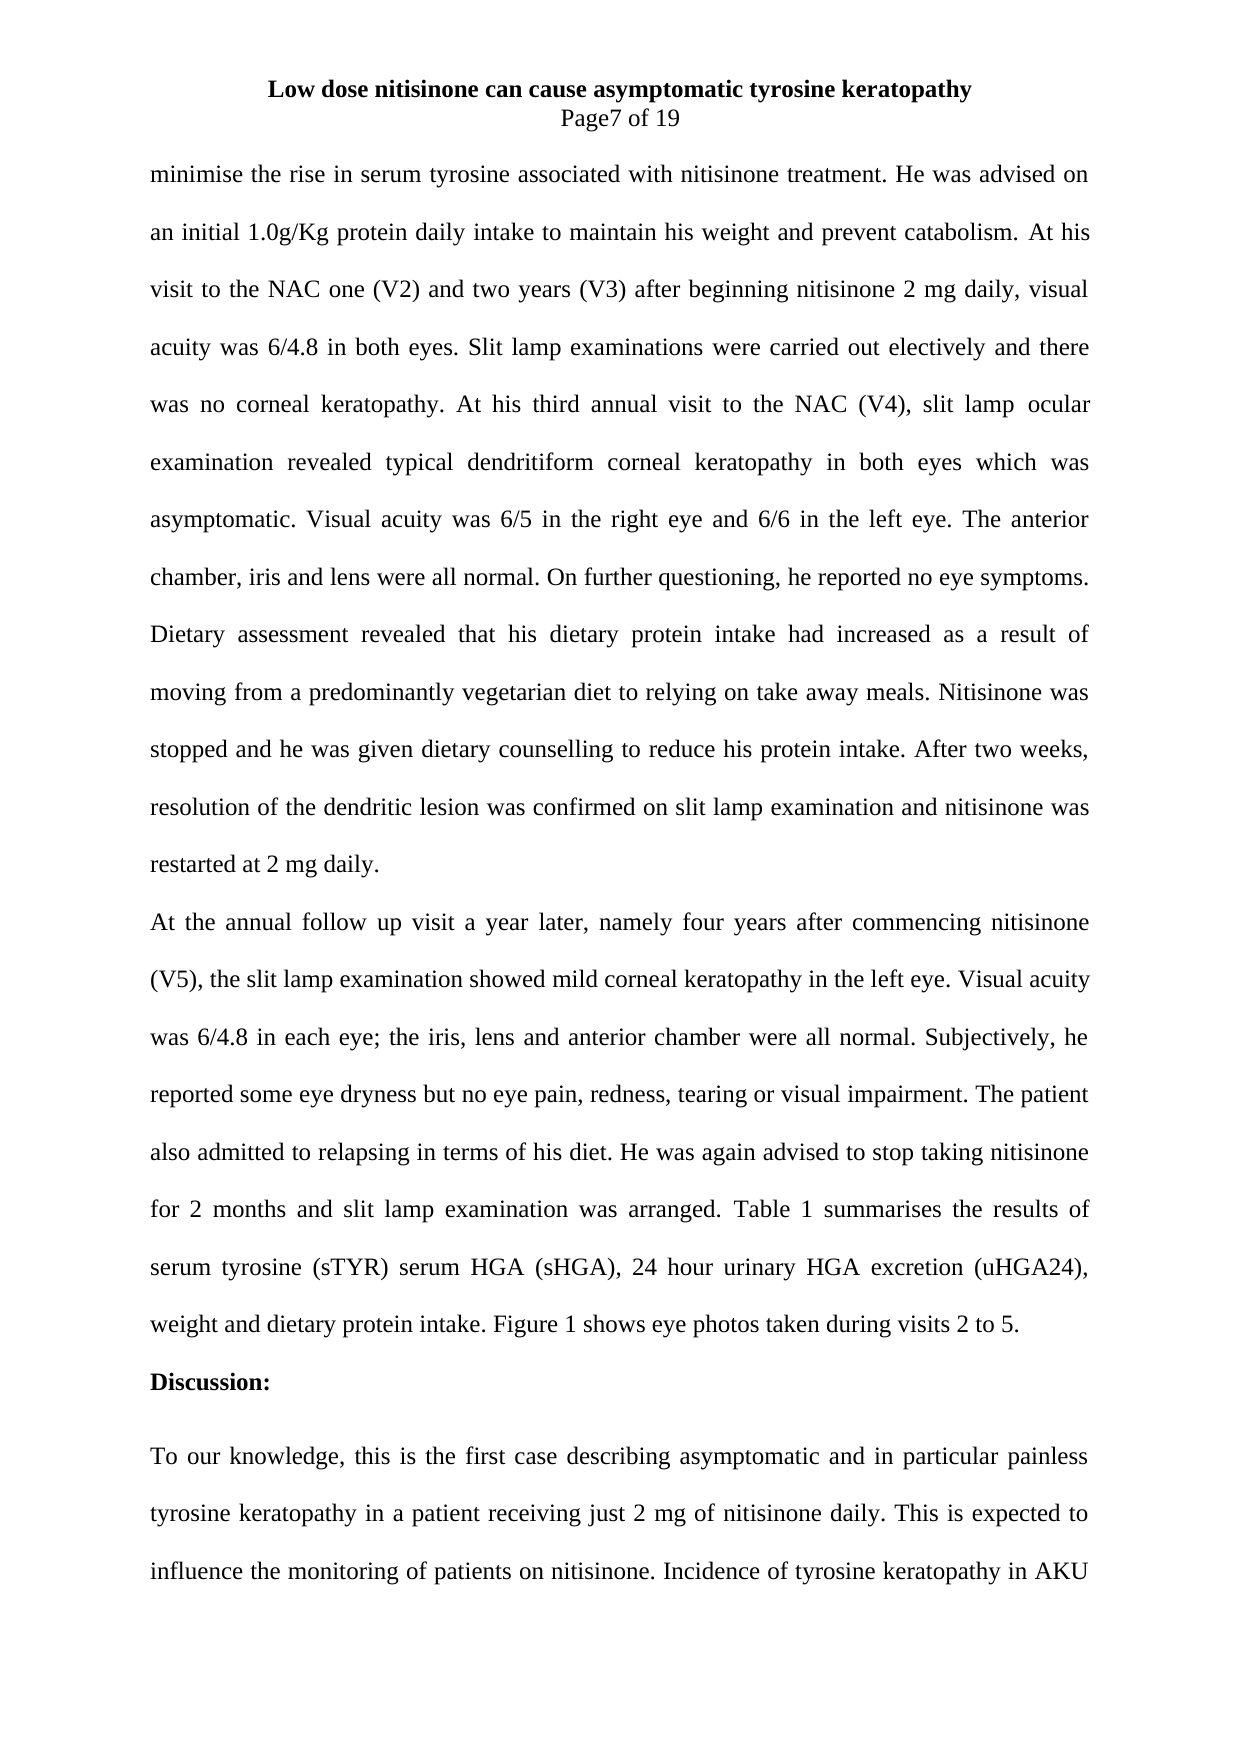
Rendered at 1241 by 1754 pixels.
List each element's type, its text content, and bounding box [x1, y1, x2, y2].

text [150, 1441, 1090, 1585]
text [150, 159, 1090, 878]
text At the annual follow up visit a year later, namely four years after commencing nitisinone (V5), the slit lamp examination showed mild corneal keratopathy in the left eye. Visual acuity was 6/4.8 in each eye; the iris, lens and anterior chamber were all normal. Subjectively, he reported some eye dryness but no eye pain, redness, tearing or visual impairment. The patient also admitted to relapsing in terms of his diet. He was again advised to stop taking nitisinone for 2 months and slit lamp examination was arranged. Table 1 summarises the results of serum tyrosine (sTYR) serum HGA (sHGA), 24 hour urinary HGA excretion (uHGA24), weight and dietary protein intake. Figure 1 shows eye photos taken during visits 2 to 5. [150, 907, 1090, 1338]
text Discussion: [150, 1367, 1090, 1396]
